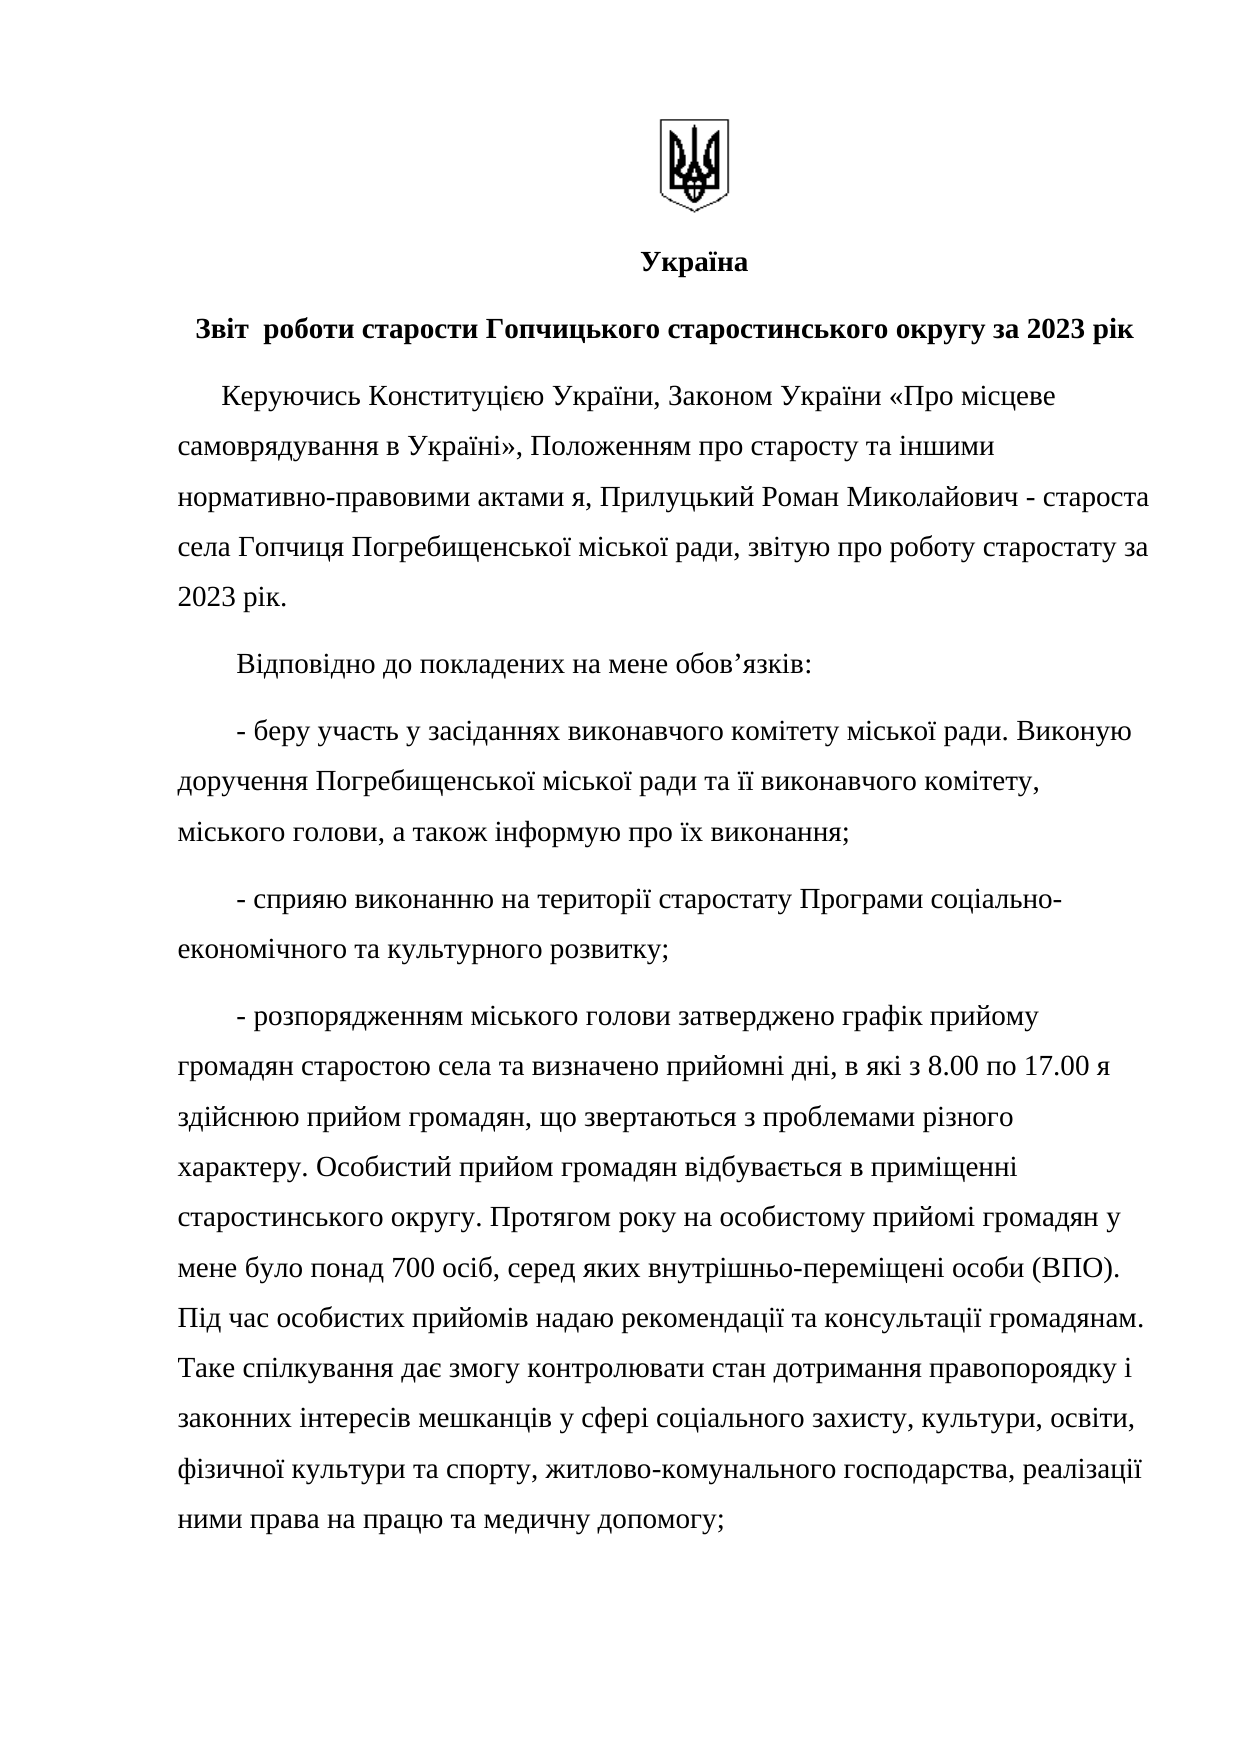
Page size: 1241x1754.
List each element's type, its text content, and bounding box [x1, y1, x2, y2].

text Україна [177, 244, 1152, 278]
text Відповідно до покладених на мене обов’язків: [177, 646, 1152, 680]
text - беру участь у засіданнях виконавчого комітету міської ради. Виконую доручення Погребищенської міської ради та її виконавчого комітету, міського голови, а також інформую про їх виконання; [177, 713, 1152, 847]
text Керуючись Конституцією України, Законом України «Про місцеве самоврядування в Україні», Положенням про старосту та іншими нормативно-правовими актами я, Прилуцький Роман Миколайович - староста села Гопчиця Погребищенської міської ради, звітую про роботу старостату за 2023 рік. [177, 378, 1152, 613]
text Звіт роботи старости Гопчицького старостинського округу за 2023 рік [177, 311, 1152, 344]
text - сприяю виконанню на території старостату Програми соціально-економічного та культурного розвитку; [177, 881, 1152, 965]
picture [654, 118, 733, 214]
text - розпорядженням міського голови затверджено графік прийому громадян старостою села та визначено прийомні дні, в які з 8.00 по 17.00 я здійснюю прийом громадян, що звертаються з проблемами різного характеру. Особистий прийом громадян відбувається в приміщенні старостинського округу. Протягом року на особистому прийомі громадян у мене було понад 700 осіб, серед яких внутрішньо-переміщені особи (ВПО). Під час особистих прийомів надаю рекомендації та консультації громадянам. Таке спілкування дає змогу контролювати стан дотримання правопороядку і законних інтересів мешканців у сфері соціального захисту, культури, освіти, фізичної культури та спорту, житлово-комунального господарства, реалізації ними права на працю та медичну допомогу; [177, 998, 1152, 1535]
